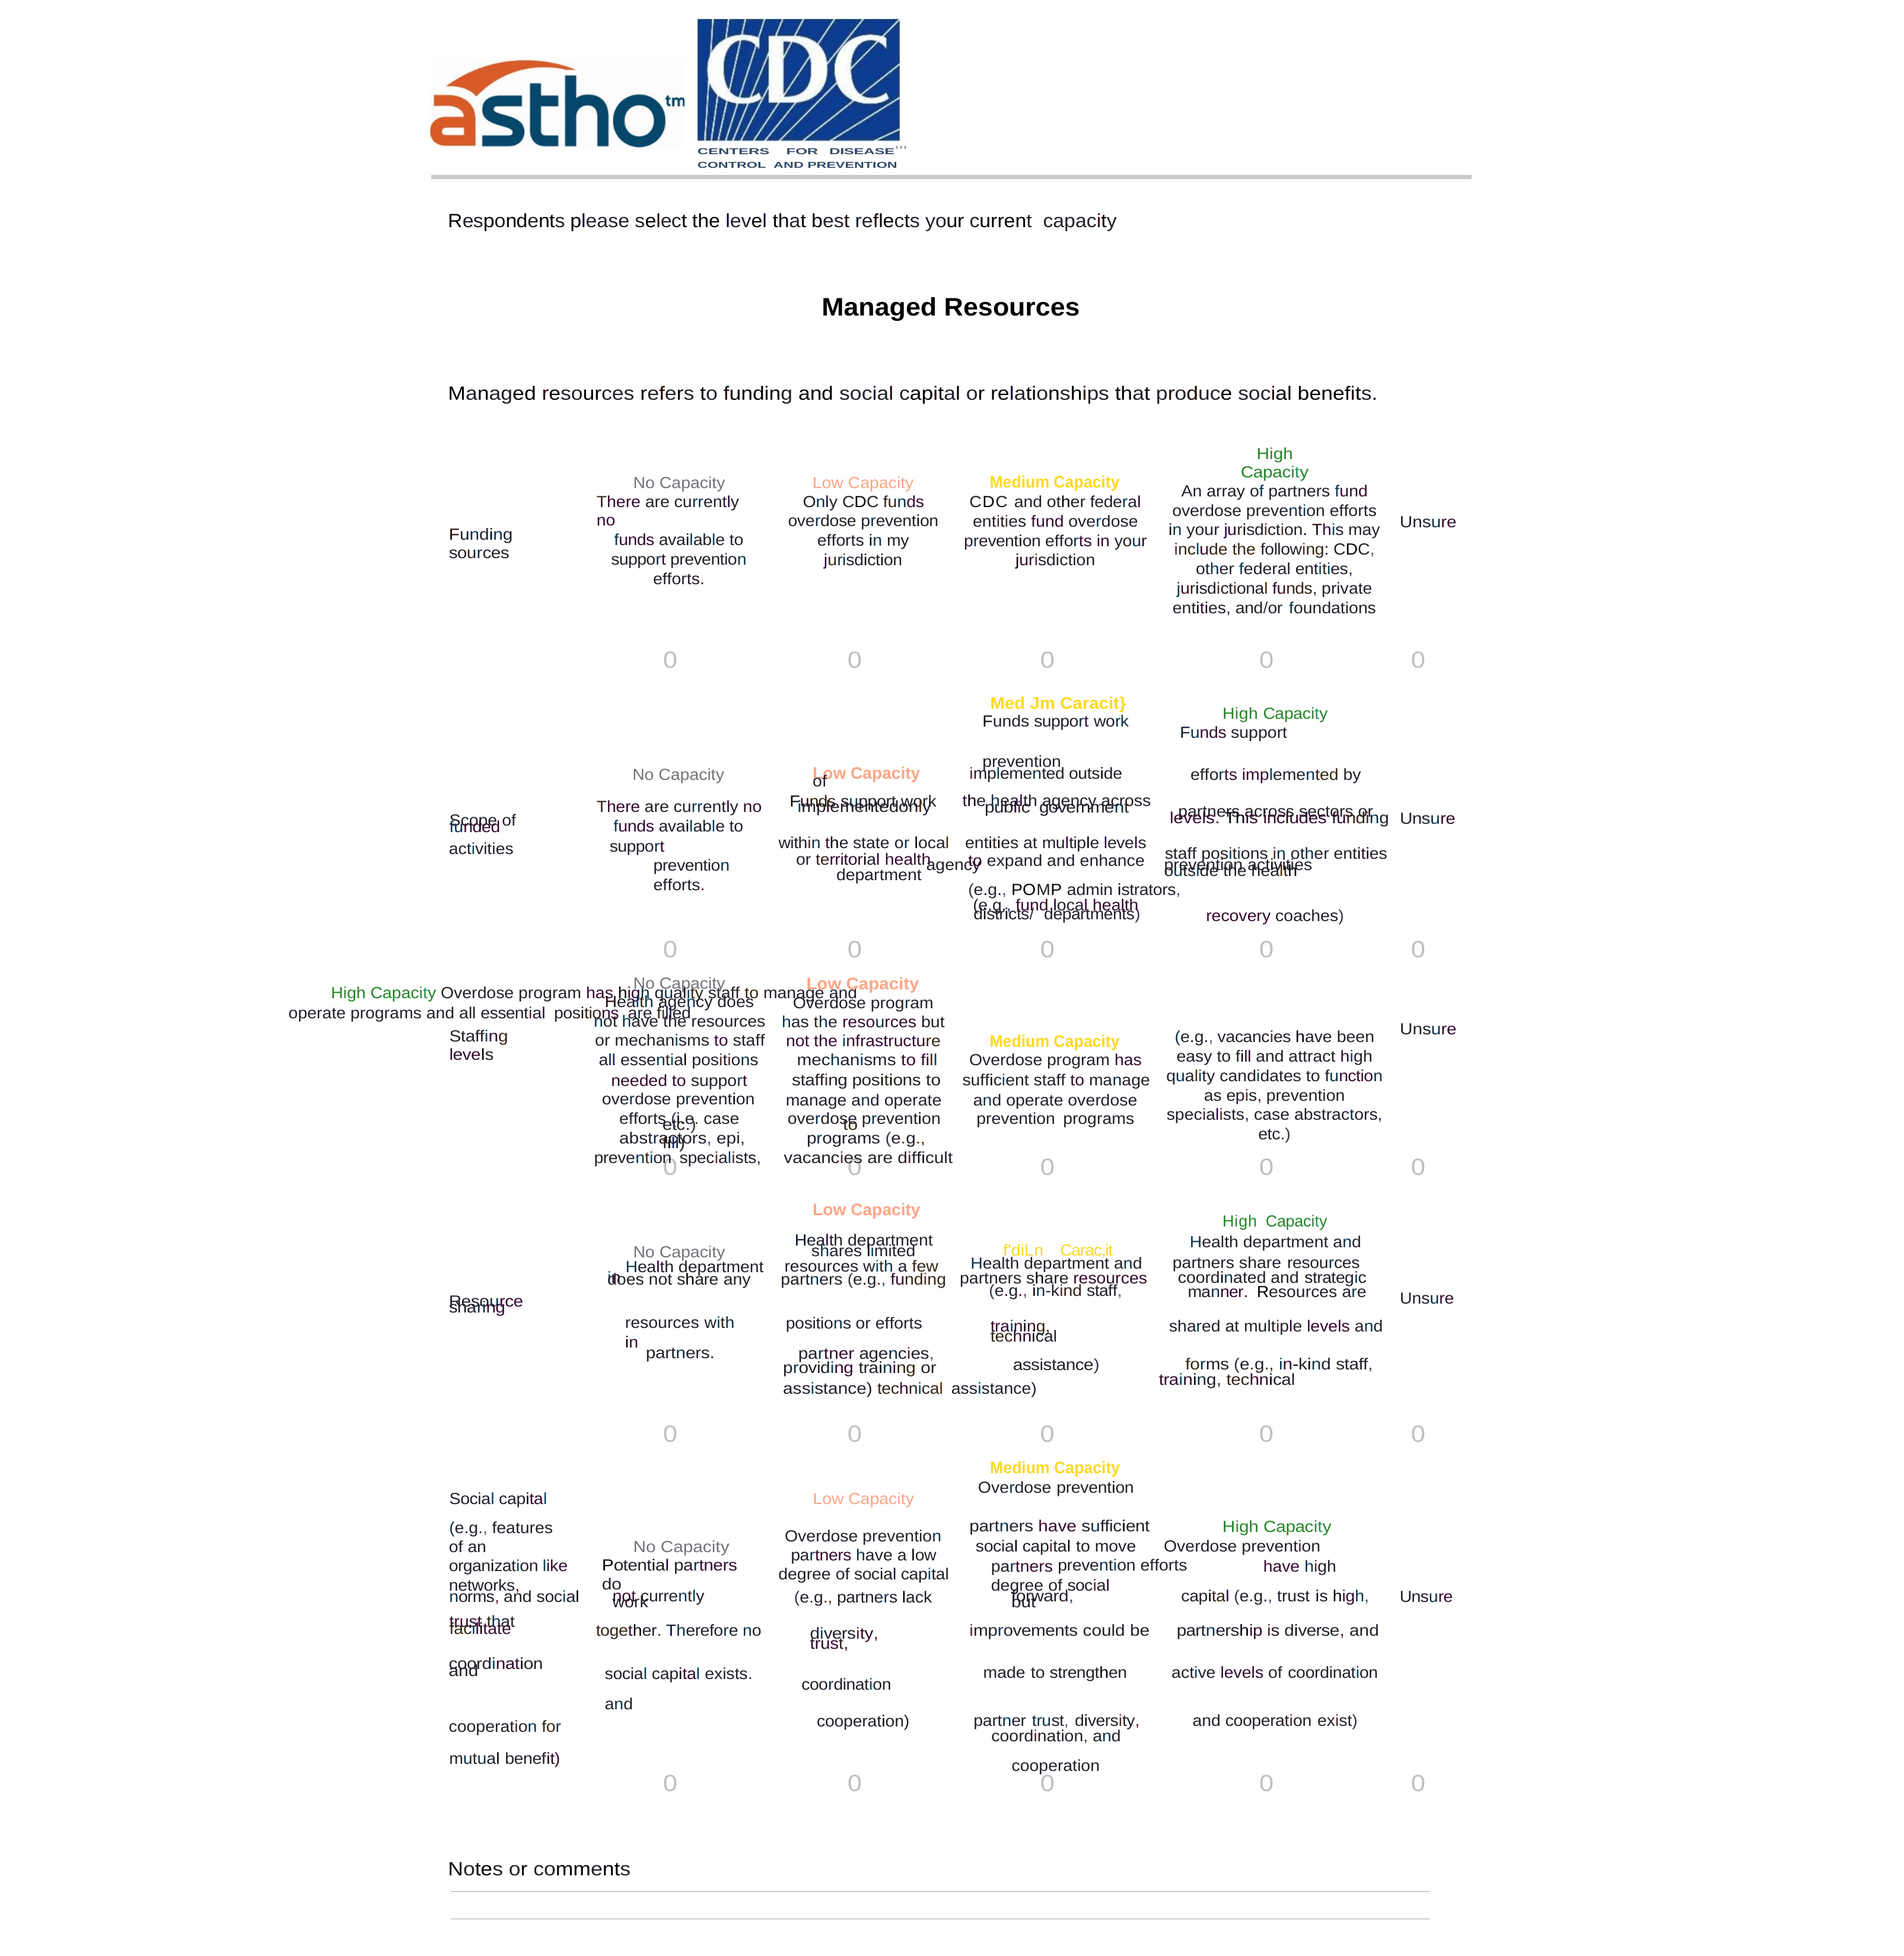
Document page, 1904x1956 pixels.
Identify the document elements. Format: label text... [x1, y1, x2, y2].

text Overdose prevention partners have a low degree of social capital [776, 1526, 949, 1584]
text coordination, and [991, 1731, 1624, 1744]
subtitle Respondents please select the level that best reflects your current capacity [448, 210, 1624, 232]
subtitle 0 0 0 0 0 [663, 935, 1624, 963]
text An array of partners fund overdose prevention efforts in your jurisdiction. This may include the following: CDC, other federal entities, jurisdictional funds, private entities, and/or foundations [1164, 482, 1384, 617]
text Funds support work the health agency across partners across sectors or [789, 788, 1624, 811]
text training, technical [990, 1323, 1120, 1344]
text Low Capacity implemented outside of [813, 773, 1142, 788]
text No Capacity shares limited Health department and partners share resources in Health department resources with a few partners share resources coordinated and strategic [607, 1257, 1376, 1287]
text cooperation for cooperation) [448, 1712, 910, 1735]
subtitle 0 0 0 0 0 [663, 1420, 1624, 1447]
text High Capacity Overdose program has high quality staff to manage and [279, 983, 641, 1002]
text funds available to support prevention efforts. [609, 530, 748, 588]
text together. Therefore no [596, 1621, 762, 1639]
text trust that facilitate [449, 1621, 581, 1635]
text operate programs and all essential positions are filled [670, 1004, 1399, 1022]
text (e.g., vacancies have been easy to fill and attract high quality candidates to function as epis, prevention specialists, case abstractors, etc.) [1161, 1027, 1387, 1143]
subtitle 0 0 0 0 0 [663, 646, 1624, 673]
text CENTERS FOR DISEASE"' [698, 143, 1624, 157]
text operate programs and all essential positions are filled [279, 1004, 666, 1022]
text (e.g., features of an organization like networks, [449, 1518, 571, 1594]
text Low Capacity Only CDC funds [802, 473, 924, 511]
picture [429, 58, 684, 148]
text Medium Capacity [988, 472, 1121, 491]
text or territorial health to expand and enhance outside the health department agency prevention activities (e.g., POMP admin istrators, [796, 854, 1385, 899]
text Managed resources refers to funding and social capital or relationships that produce social benefits. [448, 382, 1624, 404]
text Low Capacity High Capacity [813, 1210, 1624, 1231]
text activities support prevention efforts. [449, 836, 748, 894]
text diversity, trust, [810, 1630, 916, 1651]
text Low Capacity Overdose prevention [813, 1477, 1624, 1497]
text overdose prevention efforts in my jurisdiction [788, 511, 939, 569]
text No Capacity There are currently no [597, 473, 762, 529]
text resources with positions or efforts in [625, 1314, 940, 1351]
text Health department f'diLn Carac,it [794, 1231, 1113, 1250]
text mutual benefit) cooperation [449, 1744, 1624, 1769]
text (e.g., fund local health recovery coaches) districts/ departments) [973, 899, 1343, 923]
text partner trust, diversity, and cooperation exist) [973, 1712, 1624, 1729]
text partners. partner agencies, assistance) forms (e.g., in-kind staff, providing training or training, technical assistance) technical assistance) [646, 1358, 1387, 1398]
text partners have sufficient High Capacity [969, 1518, 1624, 1536]
text Unsure [1399, 512, 1624, 531]
subtitle Notes or comments [448, 1858, 1624, 1879]
text social capital to move Overdose prevention partners prevention efforts have high degree of social [975, 1537, 1386, 1595]
text within the state or local entities at multiple levels staff positions in other entities [778, 836, 1624, 851]
subtitle 0 0 0 0 0 [663, 1769, 1624, 1796]
text High Capacity [1221, 444, 1328, 481]
text improvements could be partnership is diverse, and [969, 1621, 1624, 1639]
text High Capacity Overdose program has high quality staff to manage and [810, 983, 1399, 1002]
text Managed Resources [820, 292, 1081, 321]
text There are currently no funds available to [597, 797, 762, 835]
text CDC and other federal entities fund overdose prevention efforts in your jurisdiction [963, 492, 1147, 569]
text etc.) to fill) [663, 1115, 883, 1152]
text Med Jm Caracit} High Capacity Funds support work Funds support prevention [982, 686, 1369, 773]
text Staffing levels [449, 1027, 553, 1063]
text Funding sources [449, 525, 573, 562]
text made to strengthen active levels of coordination [983, 1664, 1624, 1682]
text social capital exists. coordination and [604, 1664, 925, 1703]
text Unsure [1400, 1289, 1624, 1307]
text implementedonly public government levels. This includes funding Unsure [797, 811, 1624, 827]
text coordination and [448, 1664, 574, 1677]
text No Capacity Potential partners do [601, 1537, 757, 1593]
subtitle 0 0 0 0 0 [663, 1153, 1624, 1180]
text Medium Capacity [988, 1458, 1122, 1477]
picture [697, 18, 900, 142]
